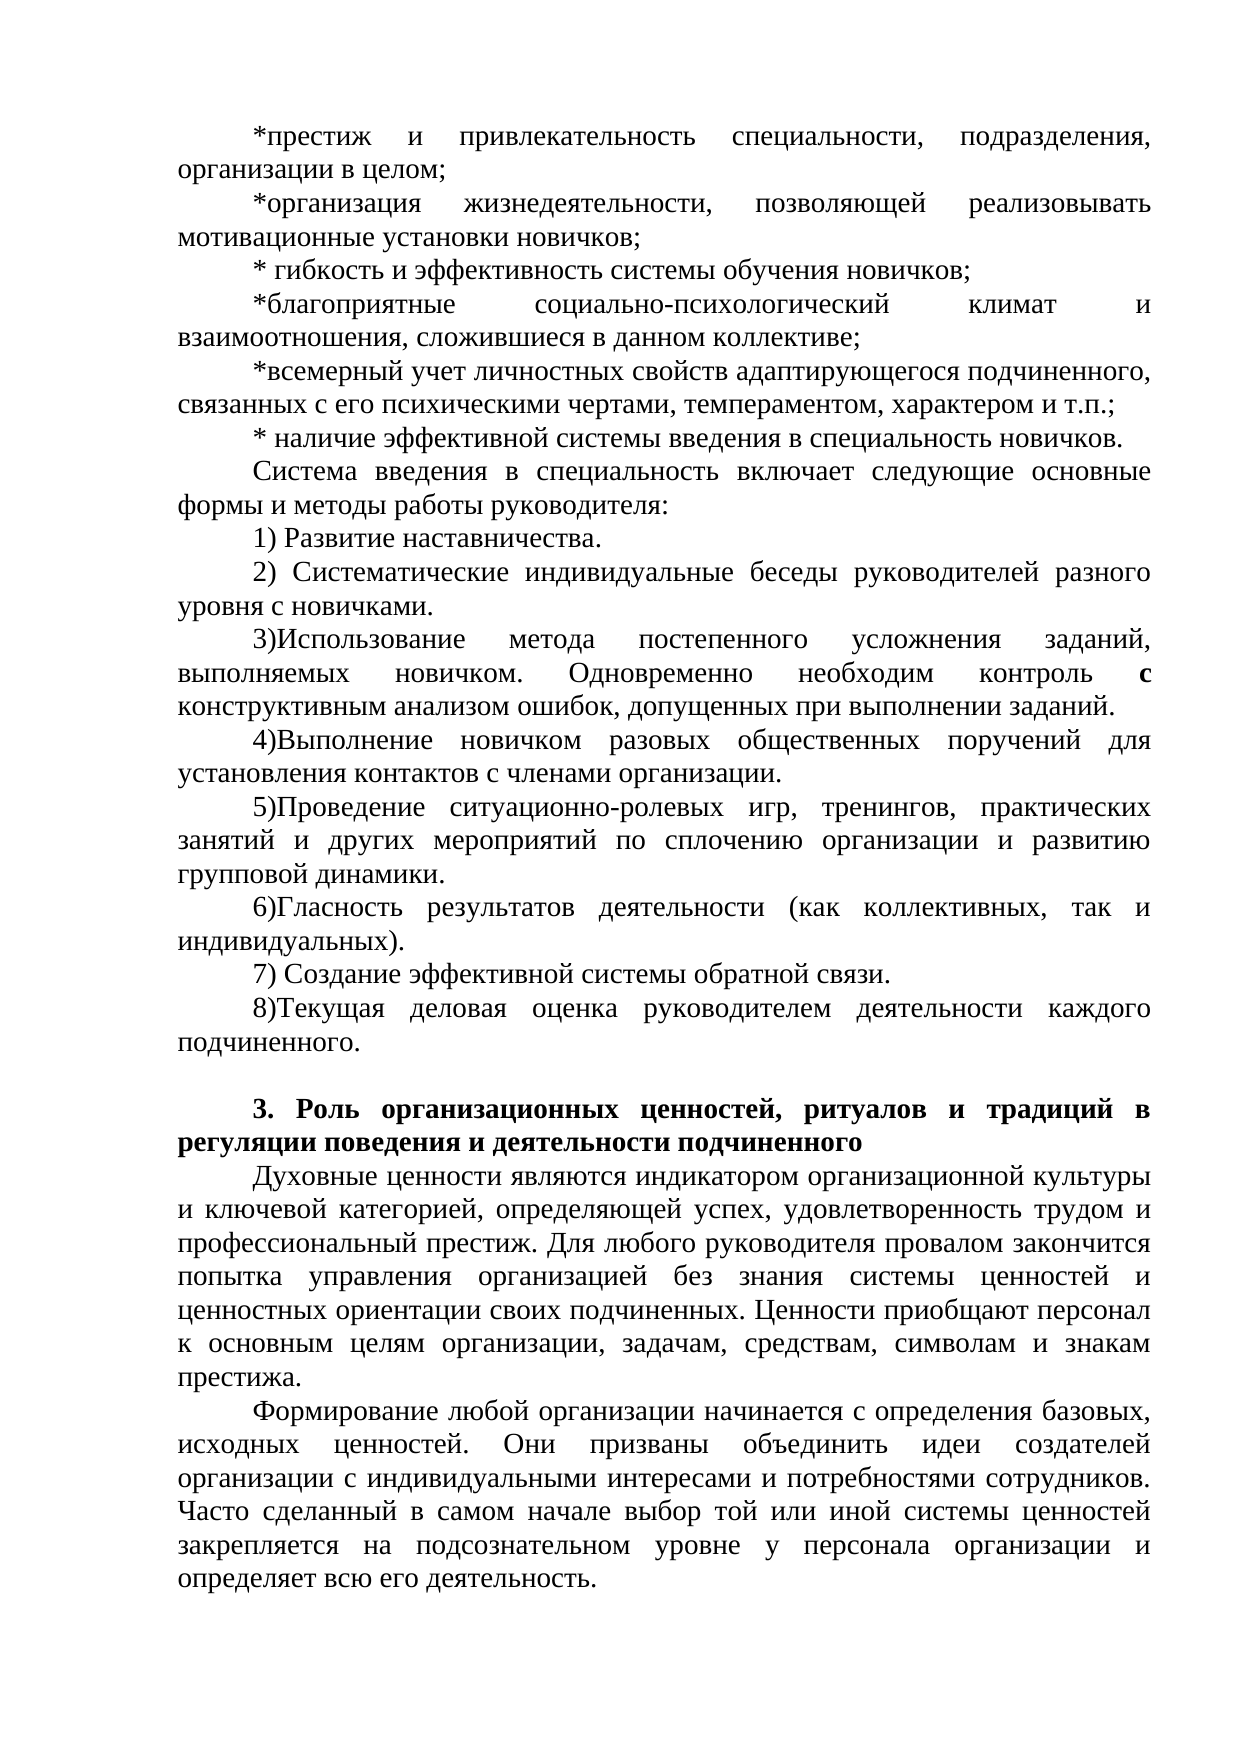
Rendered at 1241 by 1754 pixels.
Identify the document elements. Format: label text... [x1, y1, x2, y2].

text *организация жизнедеятельности, позволяющей реализовывать мотивационные установки новичков; [177, 185, 1152, 252]
text 4)Выполнение новичком разовых общественных поручений для установления контактов с членами организации. [177, 722, 1152, 789]
text 8)Текущая деловая оценка руководителем деятельности каждого подчиненного. [177, 990, 1152, 1057]
text 6)Гласность результатов деятельности (как коллективных, так и индивидуальных). [177, 889, 1152, 957]
text Формирование любой организации начинается с определения базовых, исходных ценностей. Они призваны объединить идеи создателей организации с индивидуальными интересами и потребностями сотрудников. Часто сделанный в самом начале выбор той или иной системы ценностей закрепляется на подсознательном уровне у персонала организации и определяет всю его деятельность. [177, 1393, 1152, 1594]
text 2) Систематические индивидуальные беседы руководителей разного уровня с новичками. [177, 554, 1152, 621]
text 3. Роль организационных ценностей, ритуалов и традиций в регуляции поведения и деятельности подчиненного [177, 1091, 1152, 1158]
text *благоприятные социально-психологический климат и взаимоотношения, сложившиеся в данном коллективе; [177, 286, 1152, 353]
text Духовные ценности являются индикатором организационной культуры и ключевой категорией, определяющей успех, удовлетворенность трудом и профессиональный престиж. Для любого руководителя провалом закончится попытка управления организацией без знания системы ценностей и ценностных ориентации своих подчиненных. Ценности приобщают персонал к основным целям организации, задачам, средствам, символам и знакам престижа. [177, 1158, 1152, 1393]
text 1) Развитие наставничества. [177, 521, 1152, 554]
text *престиж и привлекательность специальности, подразделения, организации в целом; [177, 118, 1152, 185]
text 3)Использование метода постепенного усложнения заданий, выполняемых новичком. Одновременно необходим контроль с конструктивным анализом ошибок, допущенных при выполнении заданий. [177, 621, 1152, 722]
text 7) Создание эффективной системы обратной связи. [177, 957, 1152, 990]
text * наличие эффективной системы введения в специальность новичков. [177, 420, 1152, 453]
text *всемерный учет личностных свойств адаптирующегося подчиненного, связанных с его психическими чертами, темпераментом, характером и т.п.; [177, 353, 1152, 420]
text Система введения в специальность включает следующие основные формы и методы работы руководителя: [177, 453, 1152, 521]
text * гибкость и эффективность системы обучения новичков; [177, 252, 1152, 286]
text 5)Проведение ситуационно-ролевых игр, тренингов, практических занятий и других мероприятий по сплочению организации и развитию групповой динамики. [177, 789, 1152, 889]
